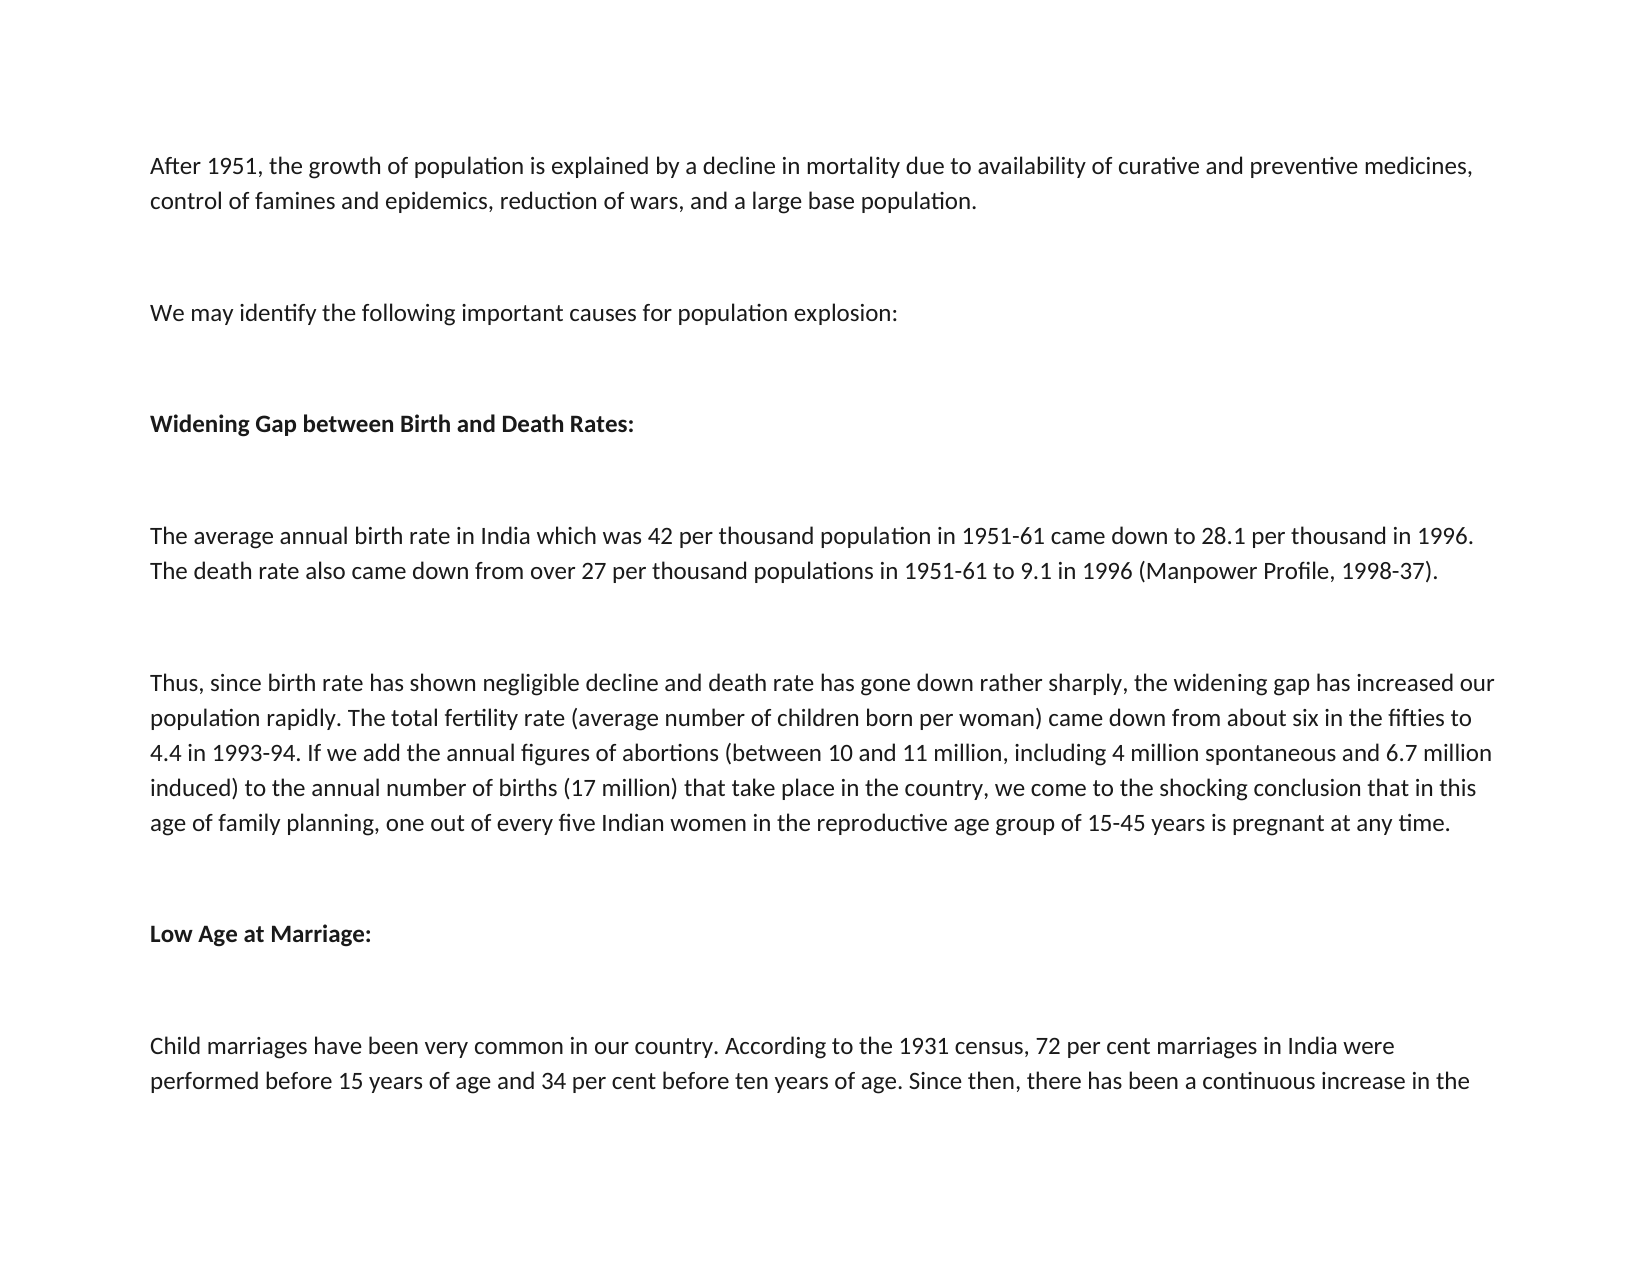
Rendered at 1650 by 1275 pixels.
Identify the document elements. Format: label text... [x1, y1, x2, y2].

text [150, 1030, 1500, 1096]
text Thus, since birth rate has shown negligible decline and death rate has gone down rather sharply, the widen­ing gap has increased our population rapidly. The total fertility rate (average number of children born per woman) came down from about six in the fifties to 4.4 in 1993-94. If we add the annual figures of abortions (between 10 and 11 million, including 4 million spontaneous and 6.7 million induced) to the annual number of births (17 million) that take place in the country, we come to the shocking conclusion that in this age of family planning, one out of every five Indian women in the repro­ductive age group of 15-45 years is pregnant at any time. [150, 667, 1500, 837]
text We may identify the following important causes for population ex­plosion: [150, 297, 1500, 327]
text Widening Gap between Birth and Death Rates: [150, 408, 1500, 439]
text The average annual birth rate in India which was 42 per thousand popula­tion in 1951-61 came down to 28.1 per thousand in 1996. The death rate also came down from over 27 per thousand populations in 1951-61 to 9.1 in 1996 (Manpower Profile, 1998-37). [150, 520, 1500, 586]
text Low Age at Marriage: [150, 918, 1500, 949]
text After 1951, the growth of population is explained by a decline in mortal­ity due to availability of curative and preventive medicines, control of famines and epidemics, reduction of wars, and a large base population. [150, 150, 1500, 216]
